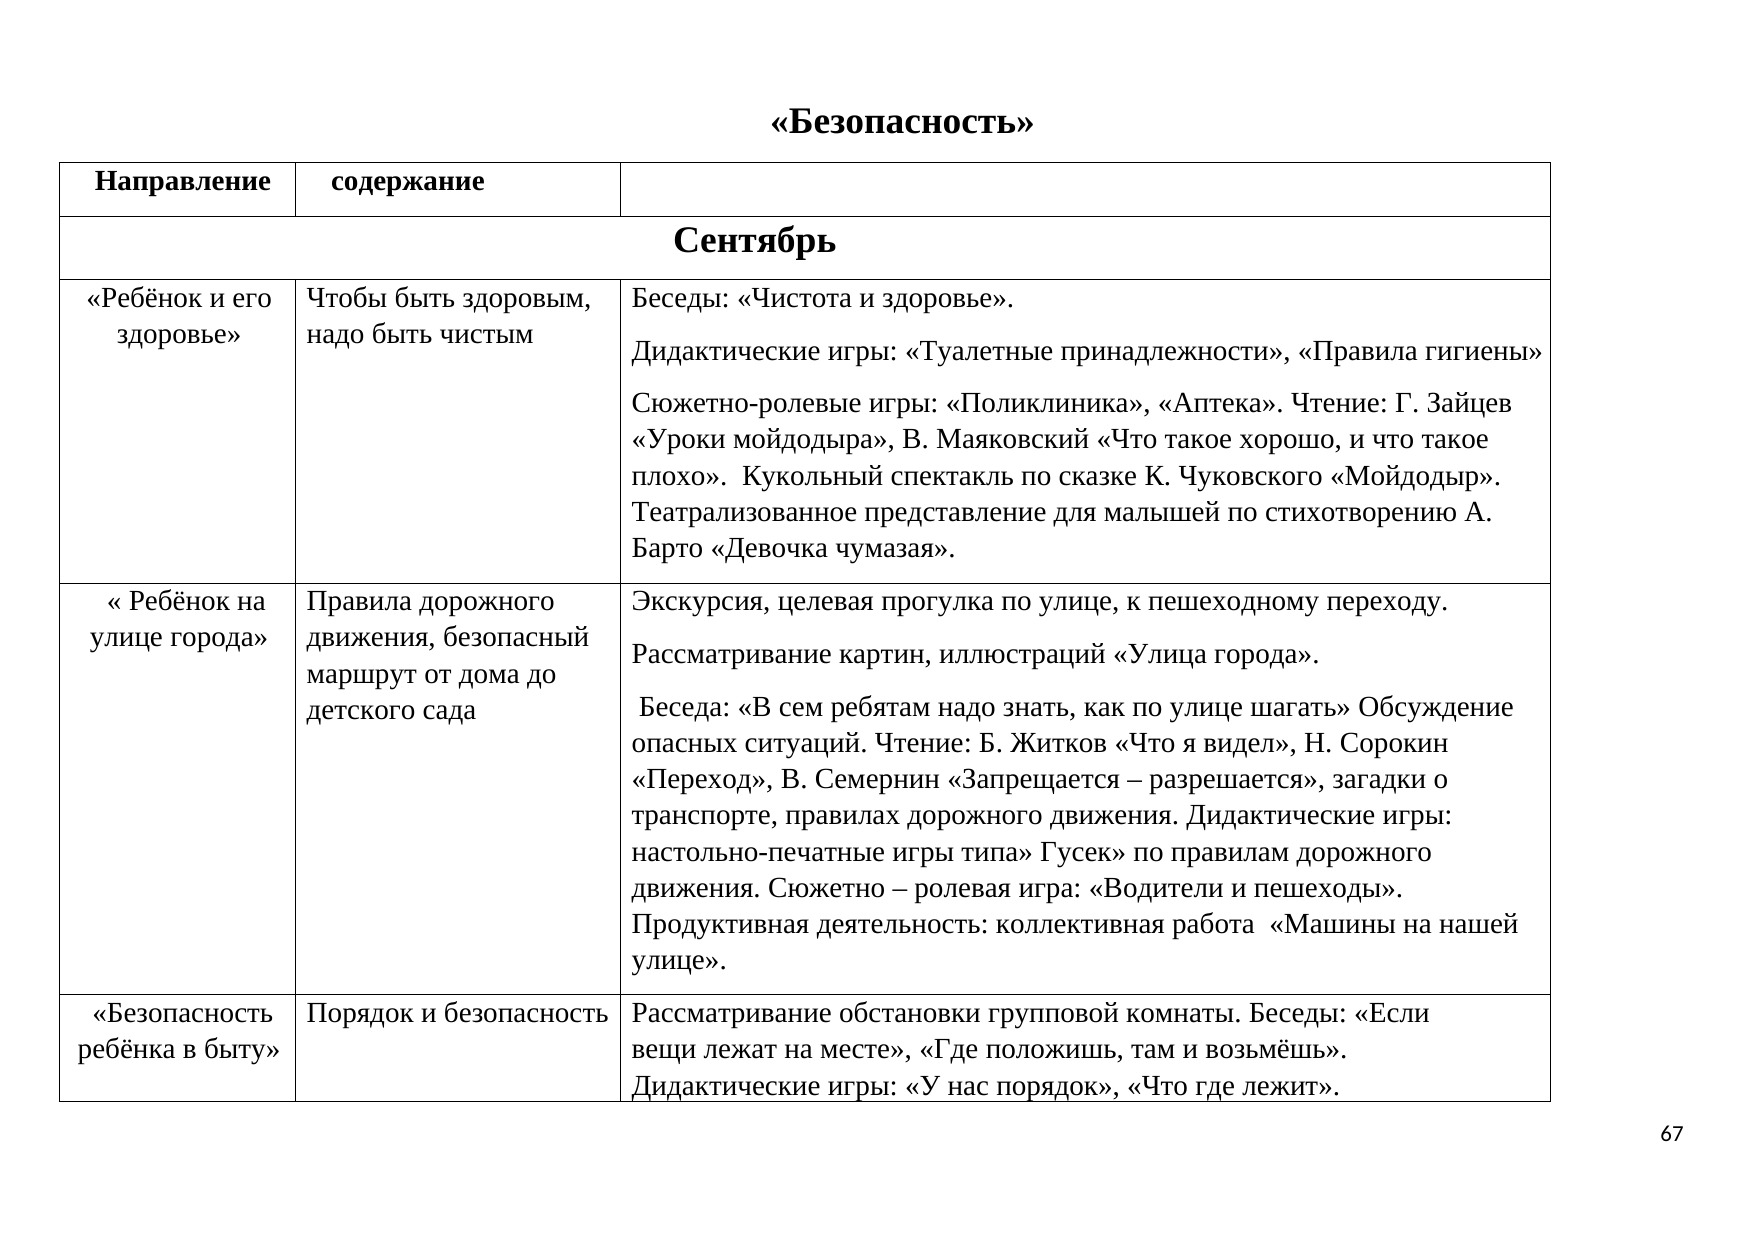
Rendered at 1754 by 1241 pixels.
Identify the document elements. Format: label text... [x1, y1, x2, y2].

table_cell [621, 995, 1550, 1101]
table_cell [296, 995, 620, 1101]
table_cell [60, 995, 295, 1101]
table_cell Чтобы быть здоровым, надо быть чистым [296, 280, 620, 582]
table_header Направление [60, 163, 295, 216]
table_header [621, 163, 1550, 216]
table_header содержание [296, 163, 620, 216]
table_cell Экскурсия, целевая прогулка по улице, к пешеходному переходу. Рассматривание картин, иллюстраций «Улица города». Беседа: «В сем ребятам надо знать, как по улице шагать» Обсуждение опасных ситуаций. Чтение: Б. Житков «Что я видел», Н. Сорокин «Переход», В. Семернин «Запрещается – разрешается», загадки о транспорте, правилах дорожного движения. Дидактические игры: настольно-печатные игры типа» Гусек» по правилам дорожного движения. Сюжетно – ролевая игра: «Водители и пешеходы». Продуктивная деятельность: коллективная работа «Машины на нашей улице». [621, 584, 1550, 994]
table_cell Беседы: «Чистота и здоровье». Дидактические игры: «Туалетные принадлежности», «Правила гигиены» Сюжетно-ролевые игры: «Поликлиника», «Аптека». Чтение: Г. Зайцев «Уроки мойдодыра», В. Маяковский «Что такое хорошо, и что такое плохо». Кукольный спектакль по сказке К. Чуковского «Мойдодыр». Театрализованное представление для малышей по стихотворению А. Барто «Девочка чумазая». [621, 280, 1550, 582]
table_cell Правила дорожного движения, безопасный маршрут от дома до детского сада [296, 584, 620, 994]
table_cell Сентябрь [60, 217, 1550, 279]
table_cell « Ребёнок на улице города» [60, 584, 295, 994]
text «Безопасность» [222, 99, 1583, 142]
table_cell «Ребёнок и его здоровье» [60, 280, 295, 582]
